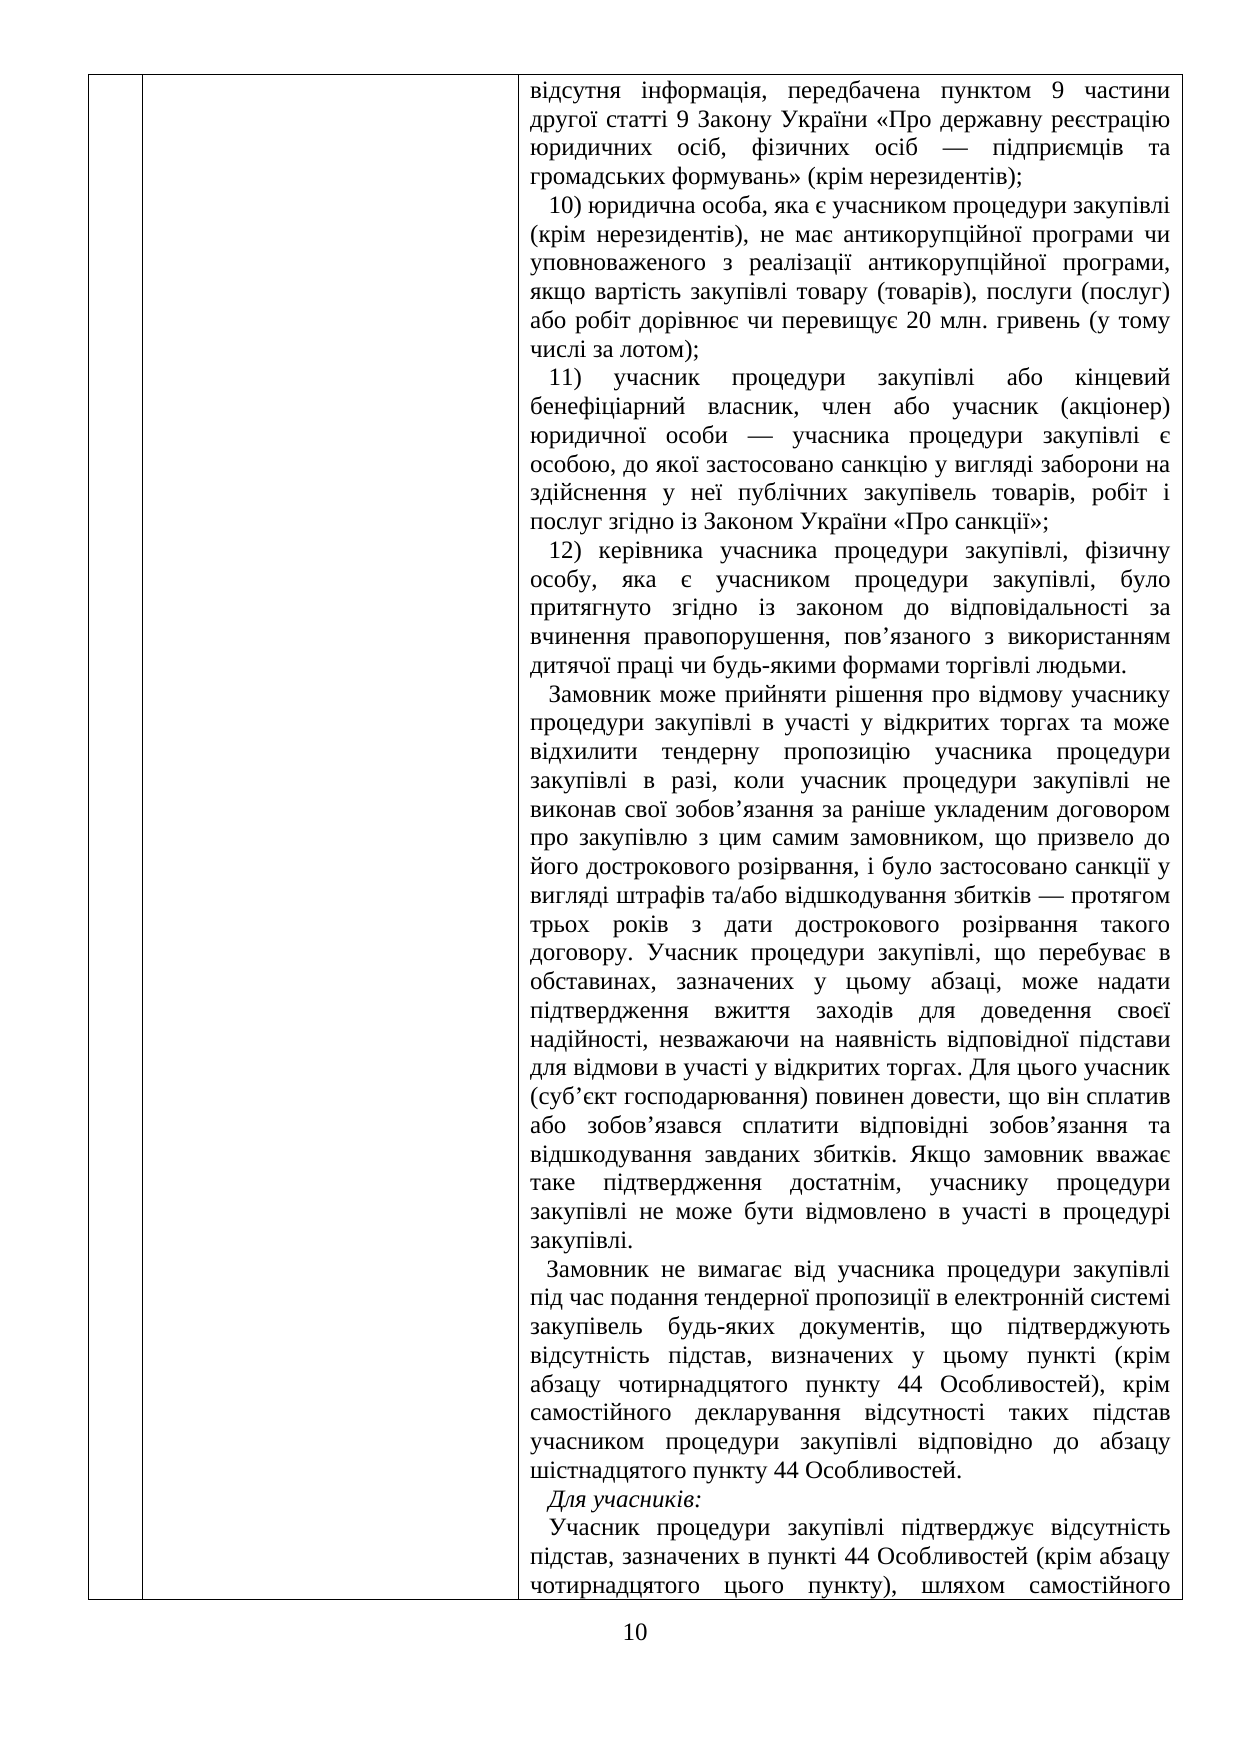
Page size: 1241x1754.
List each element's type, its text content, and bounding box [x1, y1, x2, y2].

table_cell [519, 75, 1182, 1599]
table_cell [143, 75, 518, 1599]
table_cell 4 [89, 75, 142, 1599]
